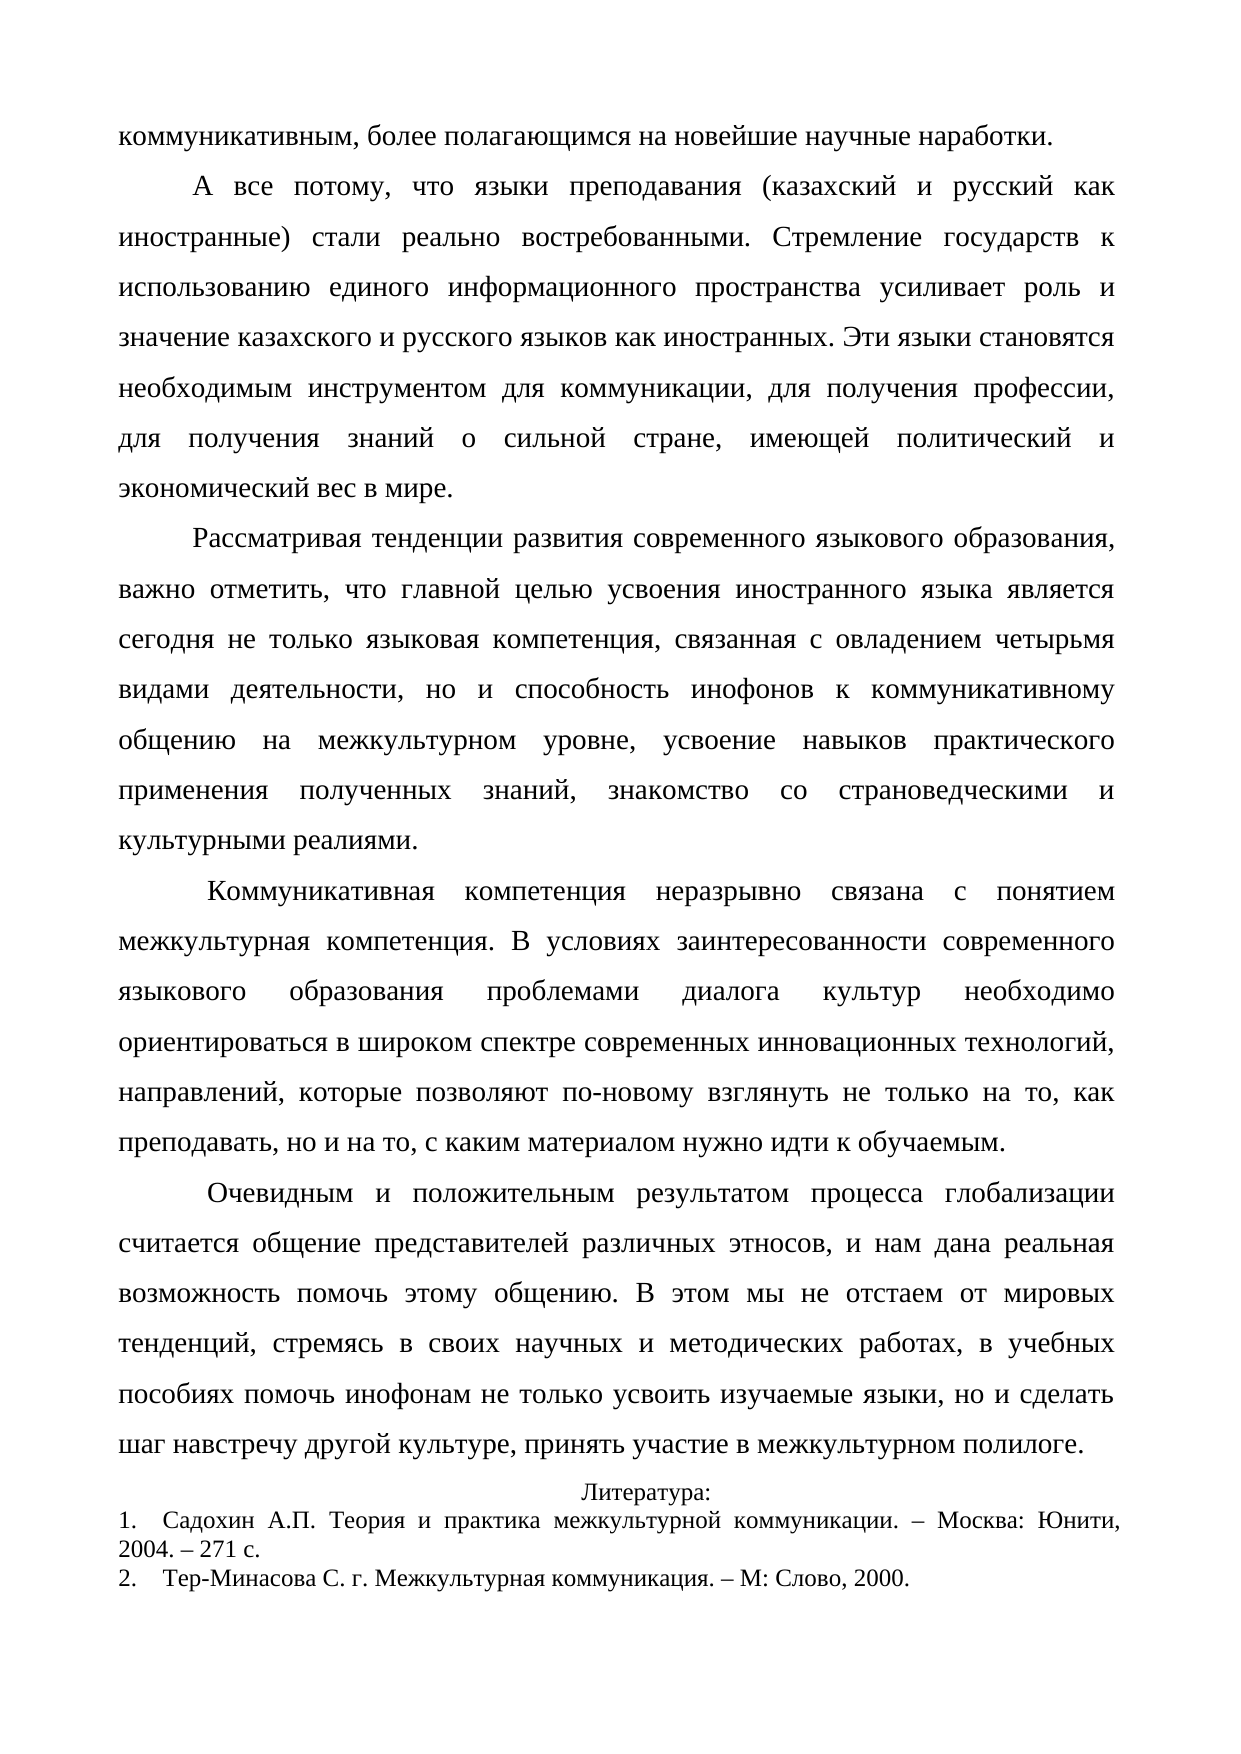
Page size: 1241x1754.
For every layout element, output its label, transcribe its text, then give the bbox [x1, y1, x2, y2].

list Садохин А.П. Теория и практика межкультурной коммуникации. – Москва: Юнити, 2004. – 271 с. [118, 1505, 1122, 1563]
list Тер-Минасова С. г. Межкультурная коммуникация. – М: Слово, 2000. [118, 1563, 1122, 1592]
text Очевидным и положительным результатом процесса глобализации считается общение представителей различных этносов, и нам дана реальная возможность помочь этому общению. В этом мы не отстаем от мировых тенденций, стремясь в своих научных и методических работах, в учебных пособиях помочь инофонам не только усвоить изучаемые языки, но и сделать шаг навстречу другой культуре, принять участие в межкультурном полилоге. [118, 1175, 1116, 1460]
text Коммуникативная компетенция неразрывно связана с понятием межкультурная компетенция. В условиях заинтересованности современного языкового образования проблемами диалога культур необходимо ориентироваться в широком спектре современных инновационных технологий, направлений, которые позволяют по-новому взглянуть не только на то, как преподавать, но и на то, с каким материалом нужно идти к обучаемым. [118, 873, 1116, 1158]
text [118, 118, 1116, 152]
text Рассматривая тенденции развития современного языкового образования, важно отметить, что главной целью усвоения иностранного языка является сегодня не только языковая компетенция, связанная с овладением четырьмя видами деятельности, но и способность инофонов к коммуникативному общению на межкультурном уровне, усвоение навыков практического применения полученных знаний, знакомство со страноведческими и культурными реалиями. [118, 521, 1116, 856]
text А все потому, что языки преподавания (казахский и русский как иностранные) стали реально востребованными. Стремление государств к использованию единого информационного пространства усиливает роль и значение казахского и русского языков как иностранных. Эти языки становятся необходимым инструментом для коммуникации, для получения профессии, для получения знаний о сильной стране, имеющей политический и экономический вес в мире. [118, 168, 1116, 504]
text Литература: [118, 1477, 1123, 1505]
